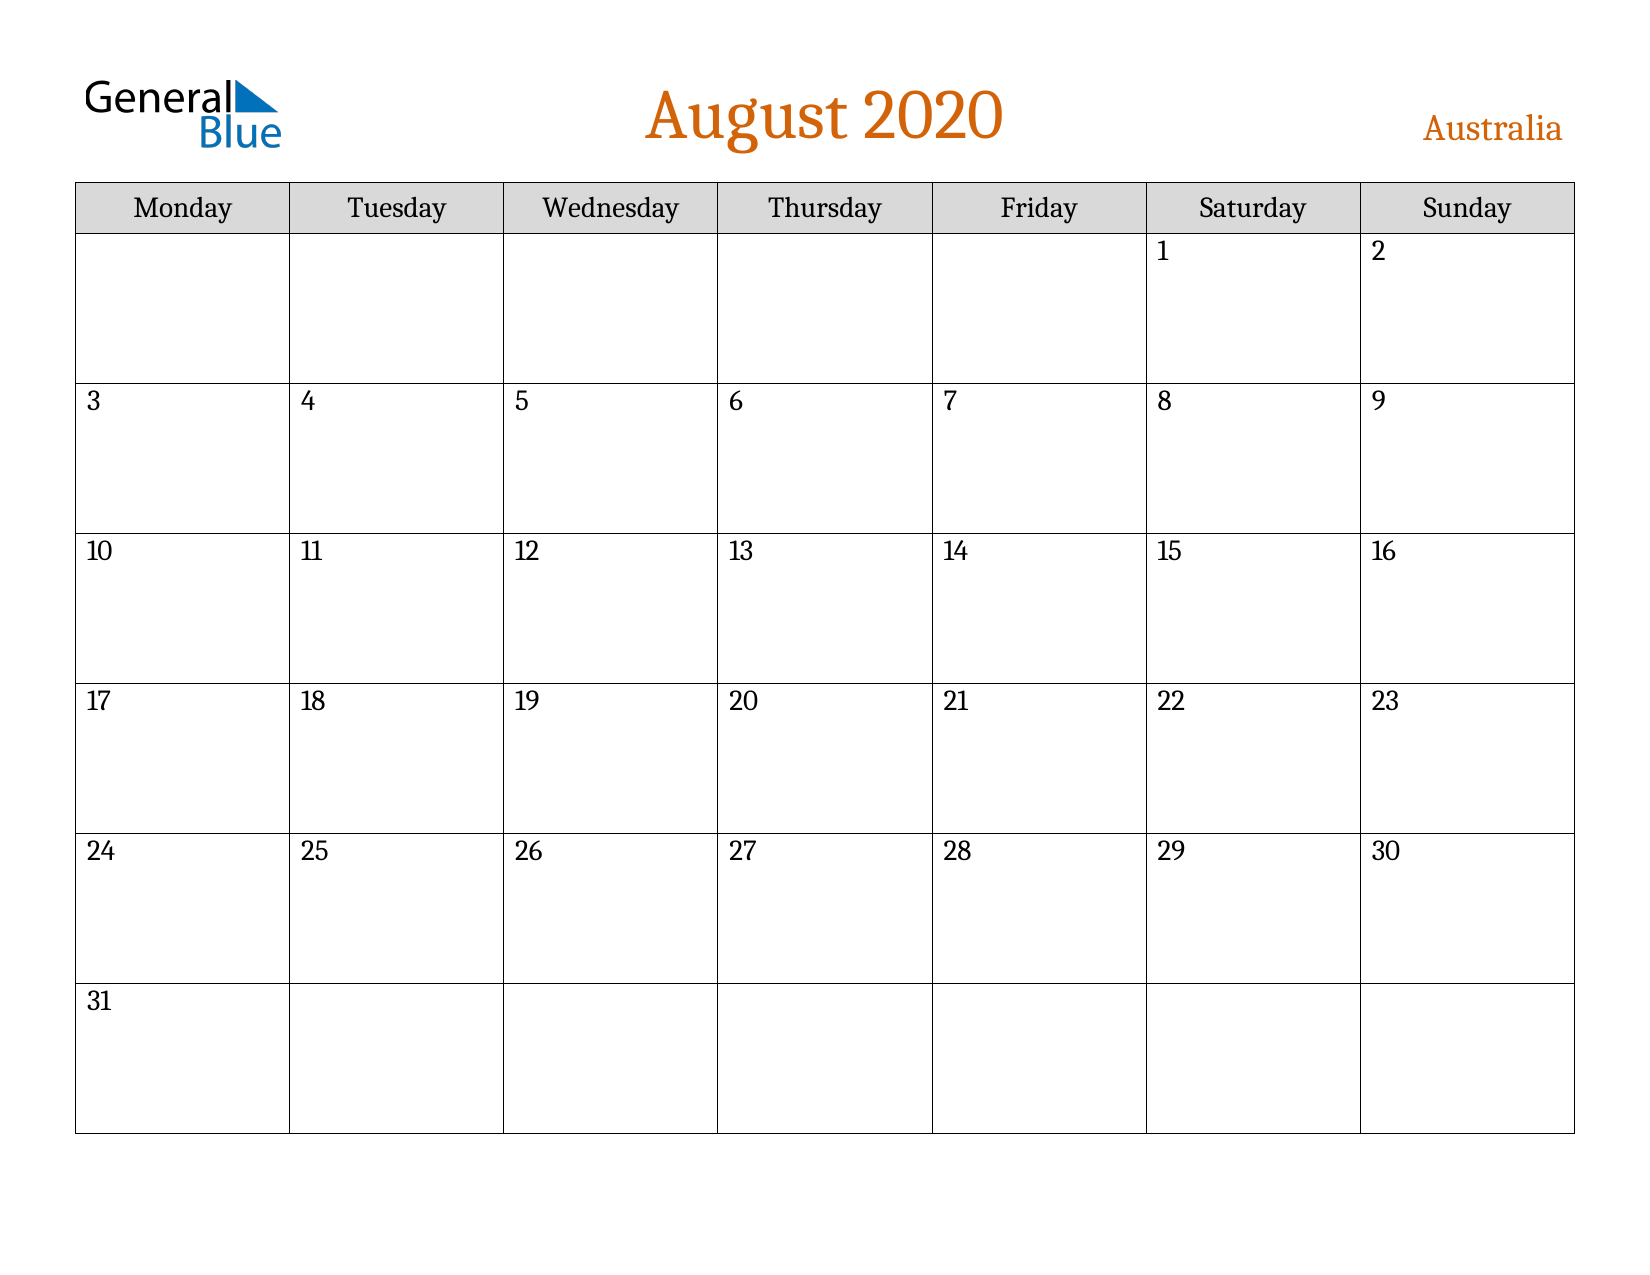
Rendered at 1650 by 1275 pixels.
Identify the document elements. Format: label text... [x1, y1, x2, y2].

table_cell 30 [1361, 834, 1574, 870]
table_cell 12 [504, 534, 717, 570]
table_cell 8 [1147, 384, 1360, 420]
table_cell [718, 1020, 932, 1133]
table_cell [290, 720, 503, 833]
table_cell 15 [1147, 534, 1360, 570]
table_cell [76, 870, 289, 983]
table_cell 7 [933, 384, 1146, 420]
table_cell [1361, 720, 1574, 833]
table_cell [76, 720, 289, 833]
table_cell [504, 1020, 717, 1133]
table_cell 28 [933, 834, 1146, 870]
table_cell 10 [76, 534, 289, 570]
table_cell [504, 420, 717, 533]
table_cell [504, 870, 717, 983]
table_cell [504, 984, 717, 1020]
table_cell [1361, 420, 1574, 533]
table_cell Saturday [1147, 183, 1360, 233]
table_cell 6 [718, 384, 932, 420]
table_cell [290, 1020, 503, 1133]
table_cell [1147, 420, 1360, 533]
table_cell Friday [933, 183, 1146, 233]
table_cell [933, 420, 1146, 533]
table_cell Thursday [718, 183, 932, 233]
table_cell 2 [1361, 234, 1574, 270]
table_cell [1147, 984, 1360, 1020]
table_cell [718, 420, 932, 533]
table_cell [290, 270, 503, 383]
table_cell [933, 1020, 1146, 1133]
table_cell 26 [504, 834, 717, 870]
table_cell [933, 984, 1146, 1020]
table_cell Tuesday [290, 183, 503, 233]
table_header Australia [1146, 75, 1574, 182]
table_cell [504, 270, 717, 383]
table_cell [76, 420, 289, 533]
table_cell [504, 570, 717, 683]
table_cell [1147, 870, 1360, 983]
table_cell [1147, 270, 1360, 383]
table_cell 11 [290, 534, 503, 570]
table_cell [933, 234, 1146, 270]
table_cell [76, 270, 289, 383]
table_cell [76, 1020, 289, 1133]
table_cell 9 [1361, 384, 1574, 420]
table_cell [290, 984, 503, 1020]
table_cell Sunday [1361, 183, 1574, 233]
table_cell 19 [504, 684, 717, 720]
table_cell 20 [718, 684, 932, 720]
table_cell [1361, 984, 1574, 1020]
picture [86, 80, 281, 148]
table_cell [290, 234, 503, 270]
table_cell [718, 270, 932, 383]
table_cell Monday [76, 183, 289, 233]
table_cell [76, 234, 289, 270]
table_cell 14 [933, 534, 1146, 570]
table_cell [290, 420, 503, 533]
table_cell [933, 870, 1146, 983]
table_cell 23 [1361, 684, 1574, 720]
table_cell 5 [504, 384, 717, 420]
table_cell [1147, 720, 1360, 833]
table_cell 1 [1147, 234, 1360, 270]
table_cell 3 [76, 384, 289, 420]
table_header [76, 75, 503, 182]
table_cell [504, 720, 717, 833]
table_cell 27 [718, 834, 932, 870]
table_cell [76, 570, 289, 683]
table_cell 31 [76, 984, 289, 1020]
table_cell 4 [290, 384, 503, 420]
table_cell [1147, 1020, 1360, 1133]
table_cell 18 [290, 684, 503, 720]
table_cell [718, 570, 932, 683]
table_cell 16 [1361, 534, 1574, 570]
table_cell [1361, 870, 1574, 983]
table_header August 2020 [504, 75, 1146, 182]
table_cell [1361, 570, 1574, 683]
table_cell [718, 720, 932, 833]
table_cell 29 [1147, 834, 1360, 870]
table_cell 22 [1147, 684, 1360, 720]
table_cell [718, 870, 932, 983]
table_cell [290, 870, 503, 983]
table_cell 21 [933, 684, 1146, 720]
table_cell [504, 234, 717, 270]
table_cell [933, 720, 1146, 833]
table_cell Wednesday [504, 183, 717, 233]
table_cell 24 [76, 834, 289, 870]
table_cell 17 [76, 684, 289, 720]
table_cell 25 [290, 834, 503, 870]
table_cell [290, 570, 503, 683]
table_cell [718, 984, 932, 1020]
table_cell [933, 570, 1146, 683]
table_cell 13 [718, 534, 932, 570]
table_cell [933, 270, 1146, 383]
table_cell [1361, 1020, 1574, 1133]
table_cell [1361, 270, 1574, 383]
table_cell [718, 234, 932, 270]
table_cell [1147, 570, 1360, 683]
